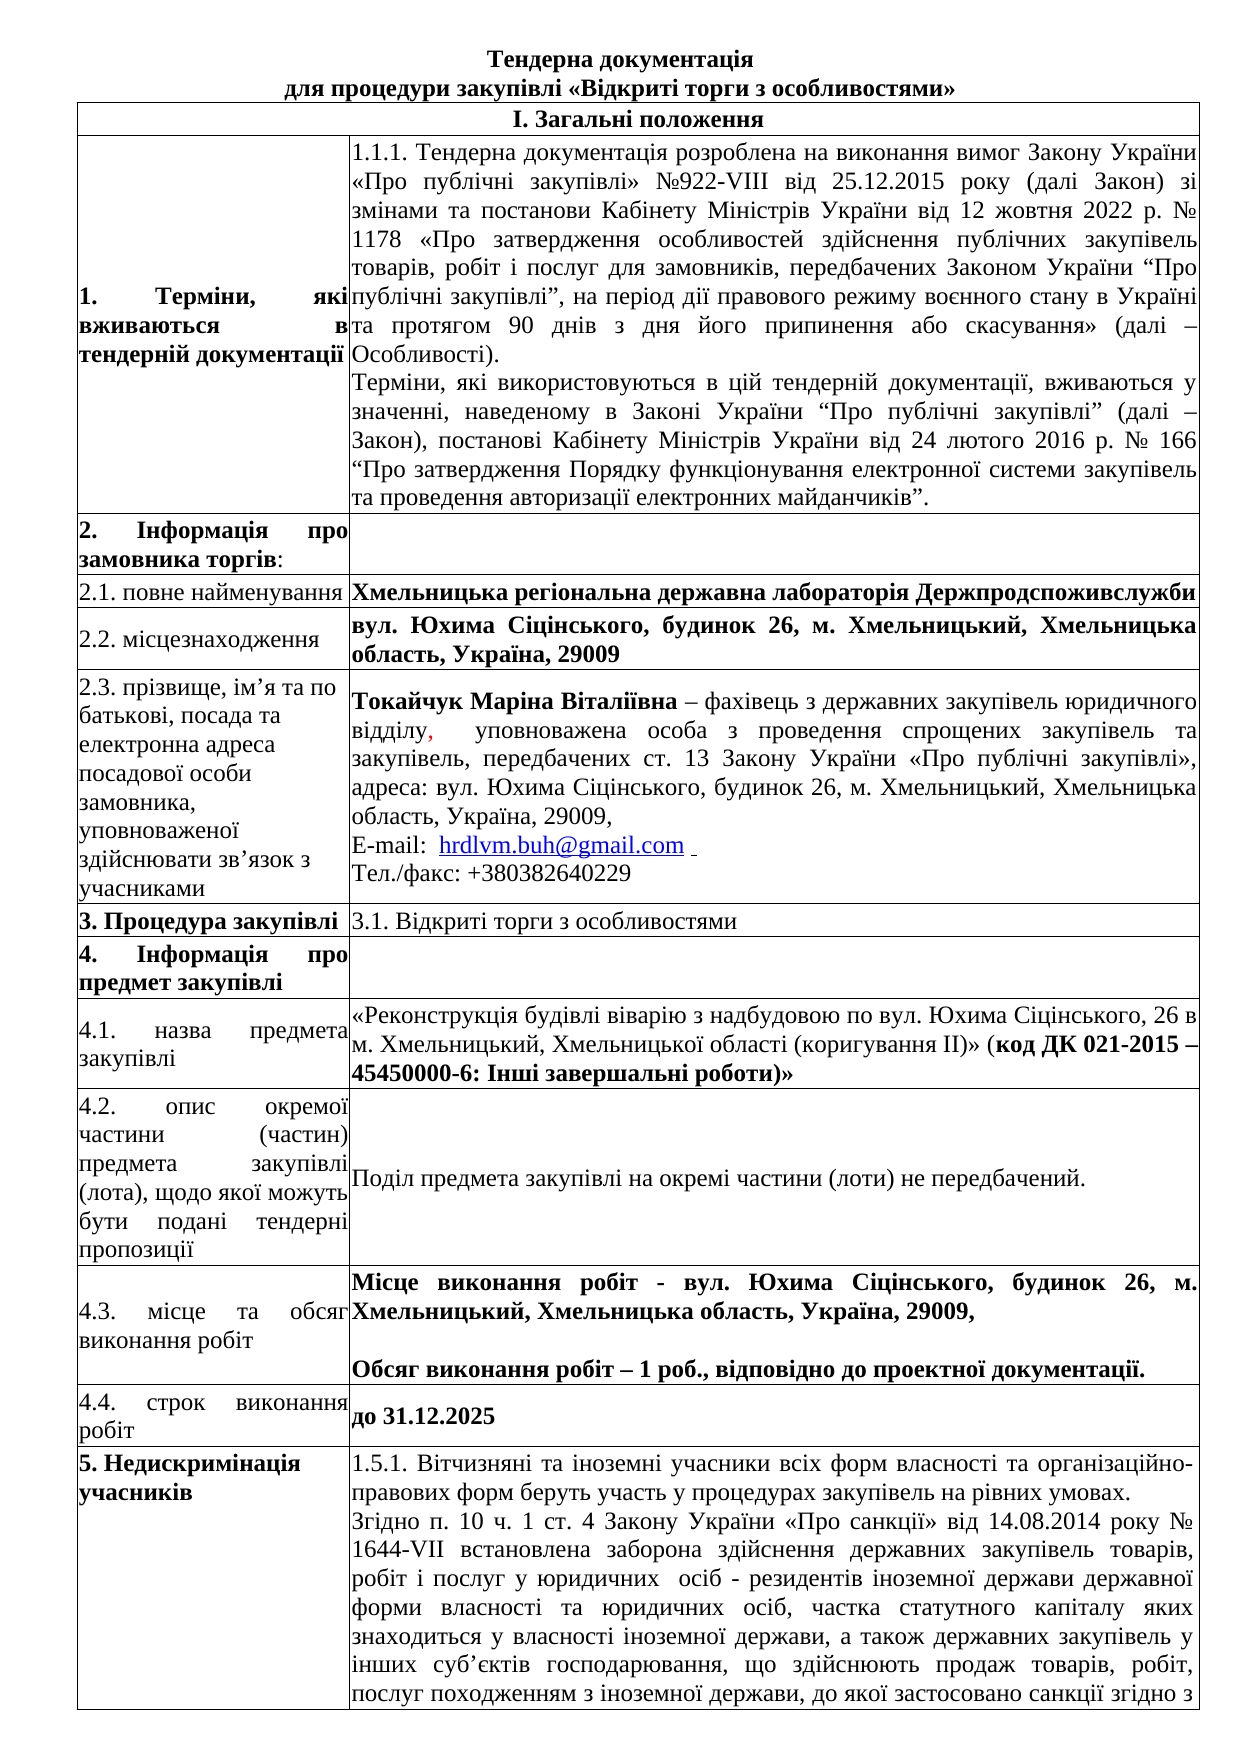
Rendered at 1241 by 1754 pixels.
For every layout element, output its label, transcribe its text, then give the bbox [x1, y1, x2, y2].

table_cell Токайчук Маріна Віталіївна – фахівець з державних закупівель юридичного відділу, уповноважена особа з проведення спрощених закупівель та закупівель, передбачених ст. 13 Закону України «Про публічні закупівлі», адреса: вул. Юхима Сіцінського, будинок 26, м. Хмельницький, Хмельницька область, Україна, 29009, Е-mail: hrdlvm.buh@gmail.com Тел./факс: +380382640229 [350, 670, 1199, 903]
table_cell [78, 1447, 349, 1708]
text для процедури закупівлі «Відкриті торги з особливостями» [75, 73, 1165, 102]
table_cell 4.4. строк виконання робіт [78, 1385, 349, 1446]
table_cell Хмельницька регіональна державна лабораторія Держпродспоживслужби [350, 575, 1199, 607]
table_cell вул. Юхима Сіцінського, будинок 26, м. Хмельницький, Хмельницька область, Україна, 29009 [350, 608, 1199, 669]
table_cell 1.1.1. Тендерна документація розроблена на виконання вимог Закону України «Про публічні закупівлі» №922-VІІІ від 25.12.2015 року (далі Закон) зі змінами та постанови Кабінету Міністрів України від 12 жовтня 2022 р. № 1178 «Про затвердження особливостей здійснення публічних закупівель товарів, робіт і послуг для замовників, передбачених Законом України “Про публічні закупівлі”, на період дії правового режиму воєнного стану в Україні та протягом 90 днів з дня його припинення або скасування» (далі – Особливості). Терміни, які використовуються в цій тендерній документації, вживаються у значенні, наведеному в Законі України “Про публічні закупівлі” (далі – Закон), постанові Кабінету Міністрів України від 24 лютого 2016 р. № 166 “Про затвердження Порядку функціонування електронної системи закупівель та проведення авторизації електронних майданчиків”. [350, 136, 1199, 513]
table_cell [350, 514, 1199, 574]
text Тендерна документація [75, 44, 1165, 73]
table_cell 2.2. місцезнаходження [78, 608, 349, 669]
table_cell «Реконструкція будівлі віварію з надбудовою по вул. Юхима Сіцінського, 26 в м. Хмельницький, Хмельницької області (коригування ІІ)» (код ДК 021-2015 – 45450000-6: Інші завершальні роботи)» [350, 999, 1199, 1088]
table_cell 4.1. назва предмета закупівлі [78, 999, 349, 1088]
table_cell 2.3. прізвище, ім’я та по батькові, посада та електронна адреса посадової особи замовника, уповноваженої здійснювати зв’язок з учасниками [78, 670, 349, 903]
table_cell [350, 937, 1199, 998]
table_cell 4. Інформація про предмет закупівлі [78, 937, 349, 998]
table_cell 2.1. повне найменування [78, 575, 349, 607]
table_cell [350, 1447, 1199, 1708]
table_cell Поділ предмета закупівлі на окремі частини (лоти) не передбачений. [350, 1089, 1199, 1265]
table_cell до 31.12.2025 [350, 1385, 1199, 1446]
table_header I. Загальні положення [78, 103, 1199, 135]
table_cell 4.3. місце та обсяг виконання робіт [78, 1266, 349, 1384]
table_cell 3.1. Відкриті торги з особливостями [350, 904, 1199, 936]
table_cell 4.2. опис окремої частини (частин) предмета закупівлі (лота), щодо якої можуть бути подані тендерні пропозиції [78, 1089, 349, 1265]
table_cell Місце виконання робіт - вул. Юхима Сіцінського, будинок 26, м. Хмельницький, Хмельницька область, Україна, 29009, Обсяг виконання робіт – 1 роб., відповідно до проектної документації. [350, 1266, 1199, 1384]
table_cell 2. Інформація про замовника торгів: [78, 514, 349, 574]
table_cell 1. Терміни, які вживаються в тендерній документації [78, 136, 349, 513]
table_cell 3. Процедура закупівлі [78, 904, 349, 936]
